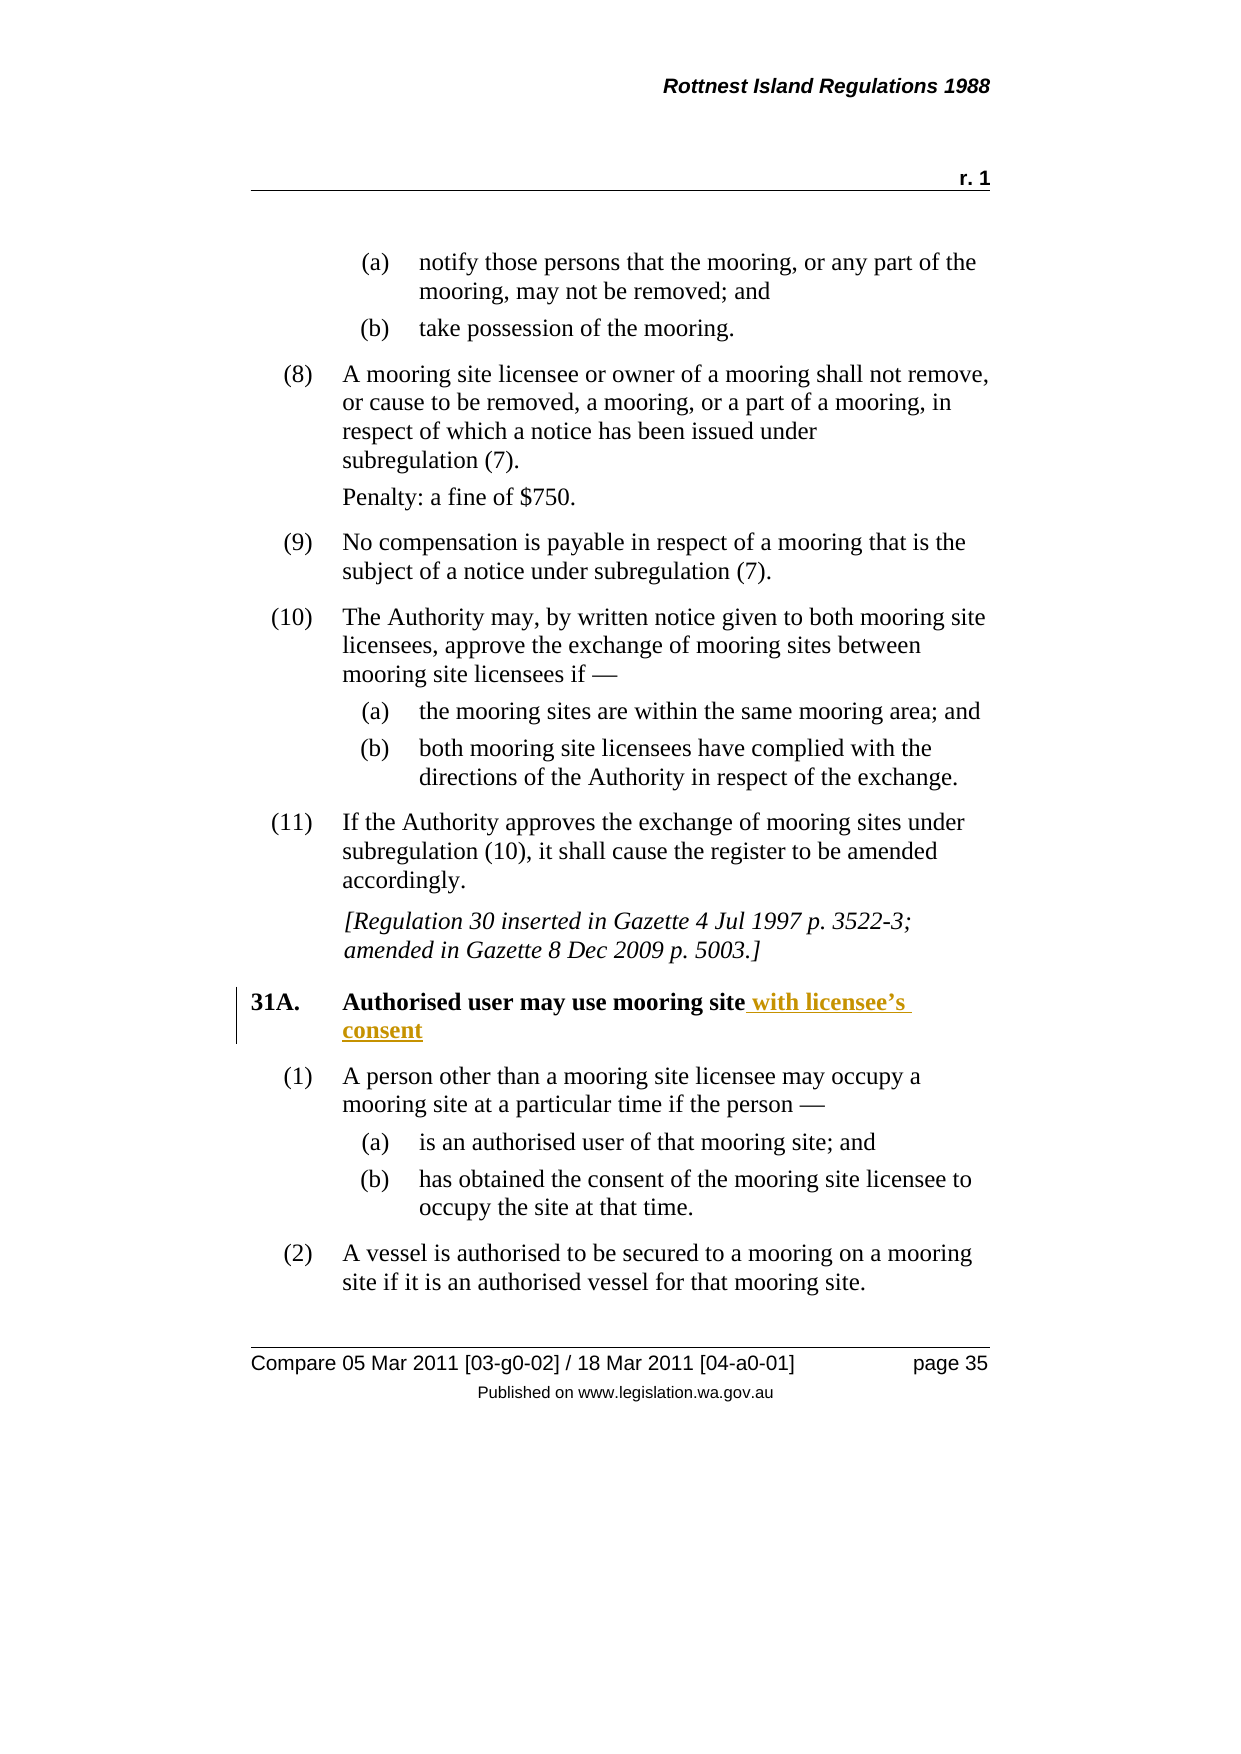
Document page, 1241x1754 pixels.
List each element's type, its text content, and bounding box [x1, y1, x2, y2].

text (b) both mooring site licensees have complied with the directions of the Authority in respect of the exchange. [251, 733, 990, 791]
text (b) take possession of the mooring. [251, 313, 990, 342]
subtitle 31A. Authorised user may use mooring site [251, 987, 990, 1044]
text (2) A vessel is authorised to be secured to a mooring on a mooring site if it is an authorised vessel for that mooring site. [251, 1238, 990, 1295]
text (8) A mooring site licensee or owner of a mooring shall not remove, or cause to be removed, a mooring, or a part of a mooring, in respect of which a notice has been issued under subregulation (7). [251, 359, 990, 474]
text (10) The Authority may, by written notice given to both mooring site licensees, approve the exchange of mooring sites between mooring site licensees if — [251, 602, 990, 688]
text (a) the mooring sites are within the same mooring area; and [251, 696, 990, 725]
text Penalty: a fine of $750. [251, 482, 990, 511]
text (9) No compensation is payable in respect of a mooring that is the subject of a notice under subregulation (7). [251, 527, 990, 585]
text (1) A person other than a mooring site licensee may occupy a mooring site at a particular time if the person — [251, 1061, 990, 1118]
text (a) notify those persons that the mooring, or any part of the mooring, may not be removed; and [251, 247, 990, 305]
text [Regulation 30 inserted in Gazette 4 Jul 1997 p. 3522-3; amended in Gazette 8 Dec 2009 p. 5003.] [251, 906, 990, 964]
text (a) is an authorised user of that mooring site; and [251, 1127, 990, 1155]
text (11) If the Authority approves the exchange of mooring sites under subregulation (10), it shall cause the register to be amended accordingly. [251, 807, 990, 894]
text (b) has obtained the consent of the mooring site licensee to occupy the site at that time. [251, 1164, 990, 1221]
